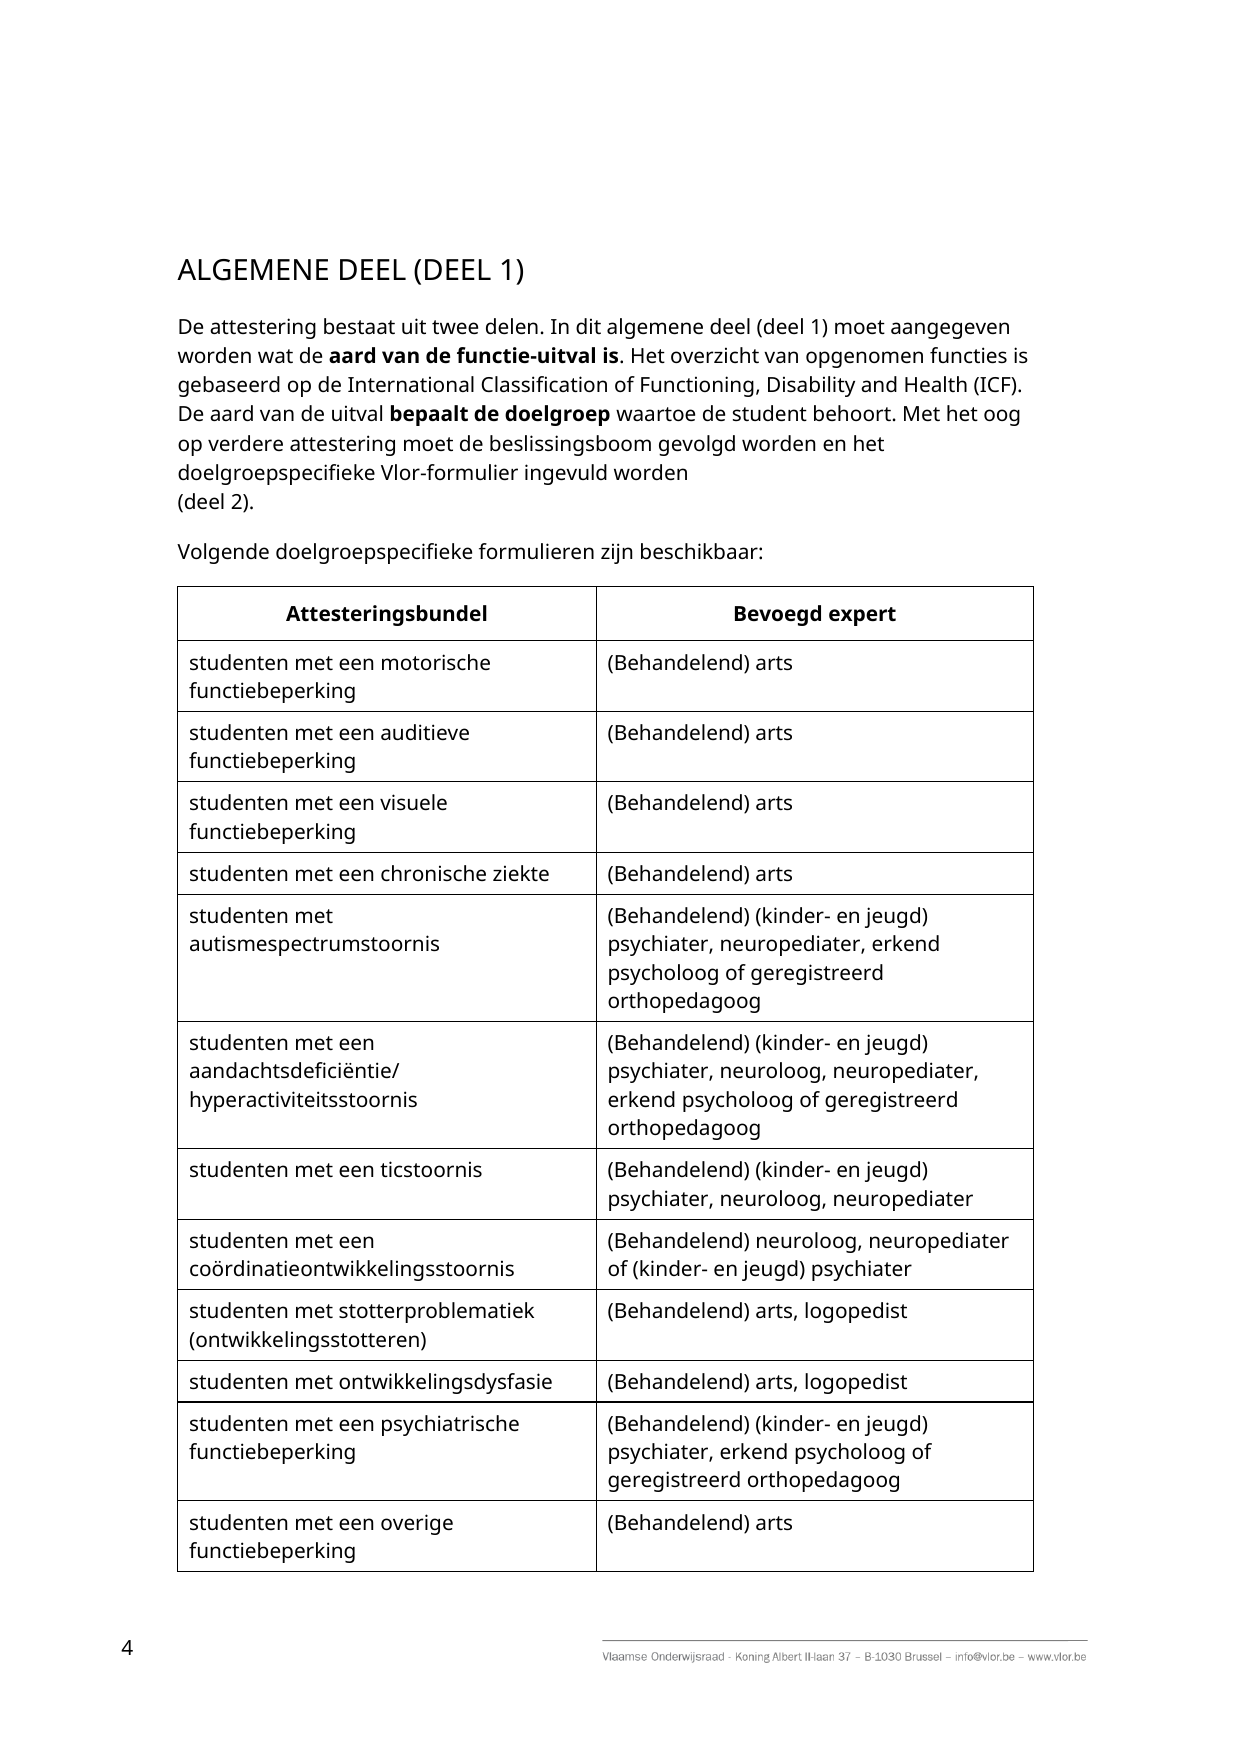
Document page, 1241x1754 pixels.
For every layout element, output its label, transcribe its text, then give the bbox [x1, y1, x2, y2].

table_cell studenten met een auditieve functiebeperking [178, 712, 596, 781]
table_cell (Behandelend) arts, logopedist [597, 1290, 1033, 1359]
table_cell studenten met een visuele functiebeperking [178, 782, 596, 852]
subtitle ALGEMENE DEEL (DEEL 1) [177, 257, 1034, 286]
picture [599, 1634, 1090, 1669]
table_header Bevoegd expert [597, 587, 1033, 640]
table_cell studenten met autismespectrumstoornis [178, 895, 596, 1021]
table_cell studenten met een motorische functiebeperking [178, 641, 596, 711]
table_cell studenten met een coördinatieontwikkelingsstoornis [178, 1220, 596, 1289]
table_header Attesteringsbundel [178, 587, 596, 640]
table_cell (Behandelend) arts [597, 853, 1033, 894]
table_cell (Behandelend) (kinder- en jeugd) psychiater, neuroloog, neuropediater [597, 1149, 1033, 1219]
table_cell studenten met een psychiatrische functiebeperking [178, 1403, 596, 1500]
table_cell studenten met een overige functiebeperking [178, 1501, 596, 1571]
table_cell (Behandelend) arts [597, 1501, 1033, 1571]
table_cell studenten met stotterproblematiek (ontwikkelingsstotteren) [178, 1290, 596, 1359]
table_cell (Behandelend) (kinder- en jeugd) psychiater, neuroloog, neuropediater, erkend psycholoog of geregistreerd orthopedagoog [597, 1022, 1033, 1148]
table_cell studenten met een aandachtsdeficiëntie/ hyperactiviteitsstoornis [178, 1022, 596, 1148]
table_cell (Behandelend) arts [597, 641, 1033, 711]
table_cell studenten met een ticstoornis [178, 1149, 596, 1219]
table_cell (Behandelend) (kinder- en jeugd) psychiater, erkend psycholoog of geregistreerd orthopedagoog [597, 1403, 1033, 1500]
table_cell (Behandelend) arts [597, 712, 1033, 781]
table_cell studenten met een chronische ziekte [178, 853, 596, 894]
table_cell studenten met ontwikkelingsdysfasie [178, 1361, 596, 1401]
text De attestering bestaat uit twee delen. In dit algemene deel (deel 1) moet aangegeven worden wat de aard van de functie-uitval is. Het overzicht van opgenomen functies is gebaseerd op de International Classification of Functioning, Disability and Health (ICF). De aard van de uitval bepaalt de doelgroep waartoe de student behoort. Met het oog op verdere attestering moet de beslissingsboom gevolgd worden en het doelgroepspecifieke Vlor-formulier ingevuld worden (deel 2). [177, 311, 1034, 515]
table_cell (Behandelend) (kinder- en jeugd) psychiater, neuropediater, erkend psycholoog of geregistreerd orthopedagoog [597, 895, 1033, 1021]
table_cell (Behandelend) neuroloog, neuropediater of (kinder- en jeugd) psychiater [597, 1220, 1033, 1289]
text Volgende doelgroepspecifieke formulieren zijn beschikbaar: [177, 536, 1034, 565]
table_cell (Behandelend) arts [597, 782, 1033, 852]
table_cell (Behandelend) arts, logopedist [597, 1361, 1033, 1401]
